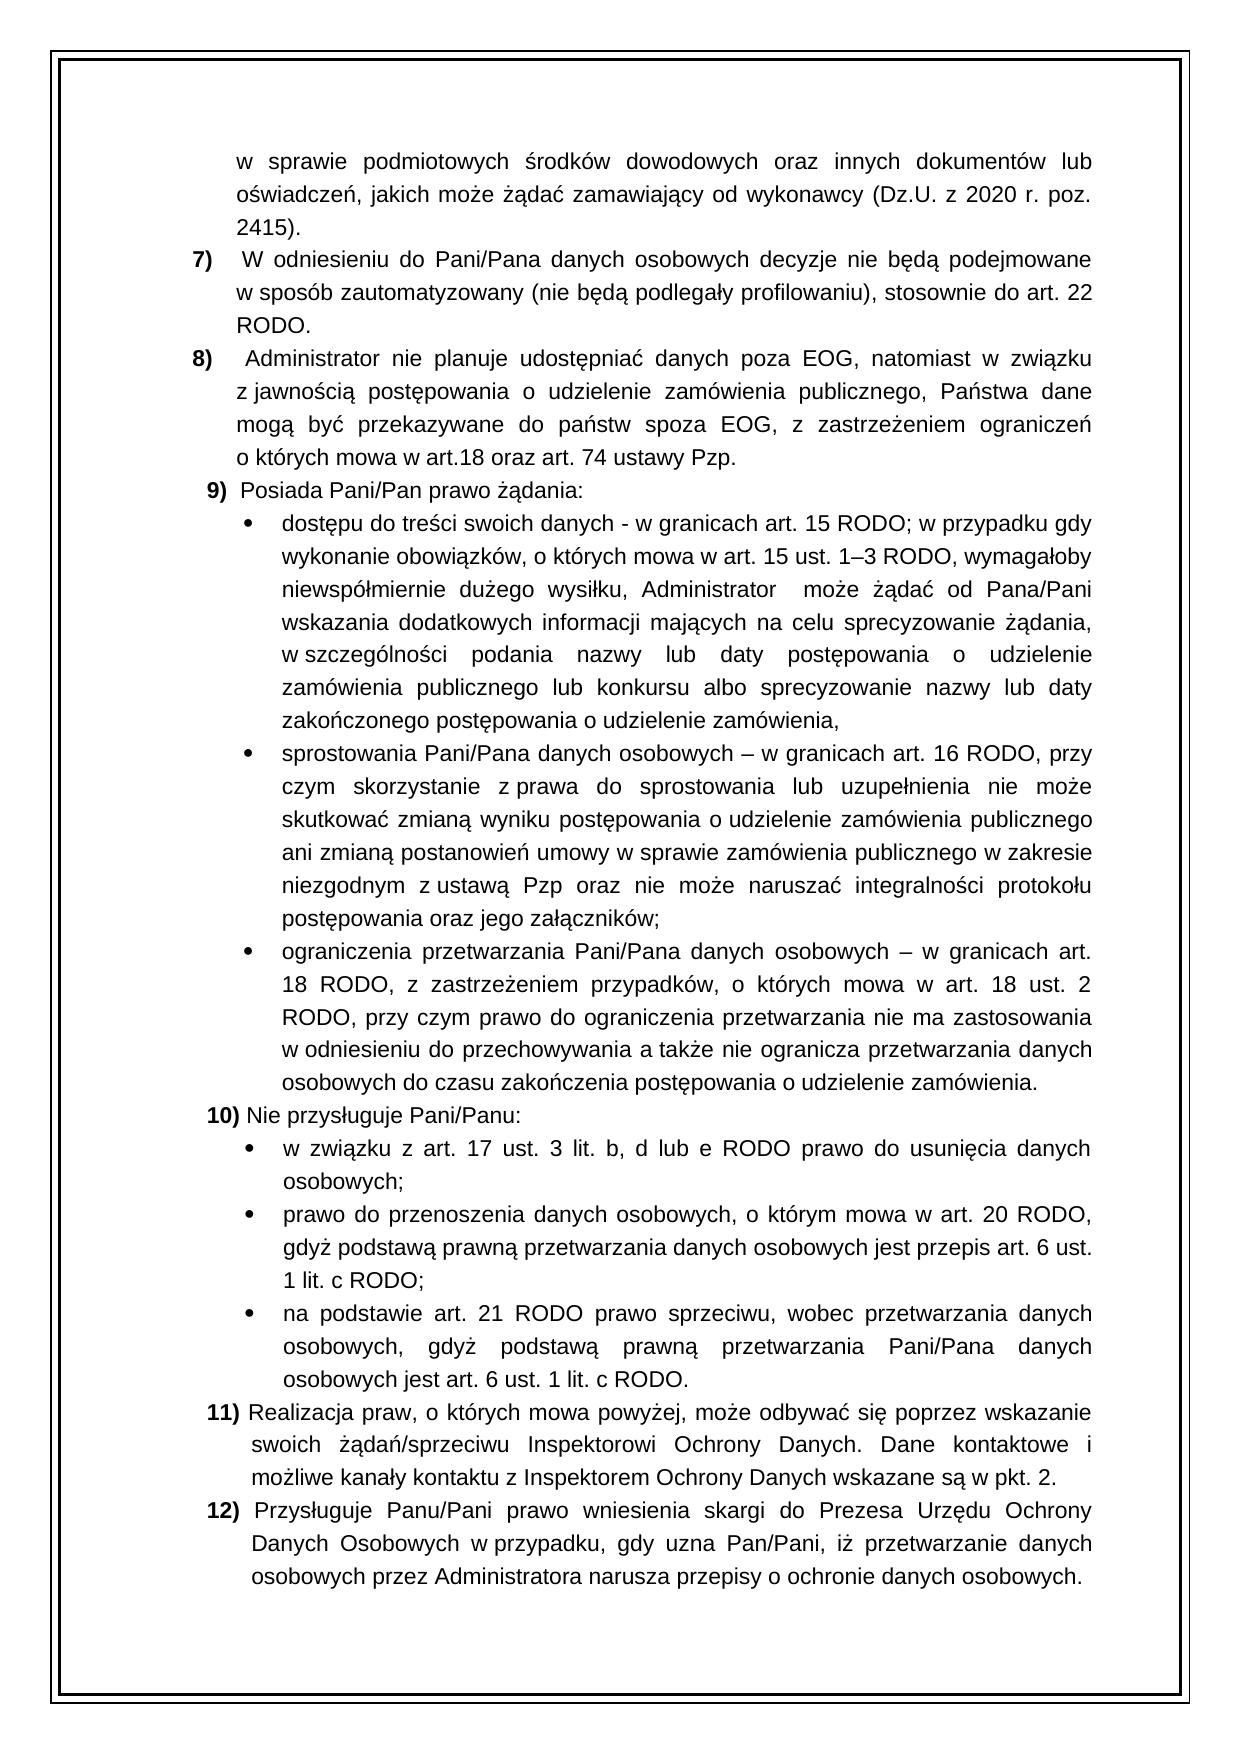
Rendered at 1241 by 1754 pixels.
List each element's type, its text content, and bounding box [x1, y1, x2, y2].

text 12) Przysługuje Panu/Pani prawo wniesienia skargi do Prezesa Urzędu Ochrony Danych Osobowych w przypadku, gdy uzna Pan/Pani, iż przetwarzanie danych osobowych przez Administratora narusza przepisy o ochronie danych osobowych. [207, 1497, 1093, 1589]
list w związku z art. 17 ust. 3 lit. b, d lub e RODO prawo do usunięcia danych osobowych; [245, 1135, 1093, 1194]
list prawo do przenoszenia danych osobowych, o którym mowa w art. 20 RODO, gdyż podstawą prawną przetwarzania danych osobowych jest przepis art. 6 ust. 1 lit. c RODO; [245, 1201, 1093, 1293]
text 11) Realizacja praw, o których mowa powyżej, może odbywać się poprzez wskazanie swoich żądań/sprzeciwu Inspektorowi Ochrony Danych. Dane kontaktowe i możliwe kanały kontaktu z Inspektorem Ochrony Danych wskazane są w pkt. 2. [207, 1398, 1093, 1491]
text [236, 148, 1093, 240]
text 10) Nie przysługuje Pani/Panu: [150, 1102, 1093, 1128]
list ograniczenia przetwarzania Pani/Pana danych osobowych – w granicach art. 18 RODO, z zastrzeżeniem przypadków, o których mowa w art. 18 ust. 2 RODO, przy czym prawo do ograniczenia przetwarzania nie ma zastosowania w odniesieniu do przechowywania a także nie ogranicza przetwarzania danych osobowych do czasu zakończenia postępowania o udzielenie zamówienia. [244, 938, 1093, 1096]
text 7) W odniesieniu do Pani/Pana danych osobowych decyzje nie będą podejmowane w sposób zautomatyzowany (nie będą podlegały profilowaniu), stosownie do art. 22 RODO. [192, 246, 1093, 338]
list na podstawie art. 21 RODO prawo sprzeciwu, wobec przetwarzania danych osobowych, gdyż podstawą prawną przetwarzania Pani/Pana danych osobowych jest art. 6 ust. 1 lit. c RODO. [245, 1300, 1093, 1392]
list dostępu do treści swoich danych - w granicach art. 15 RODO; w przypadku gdy wykonanie obowiązków, o których mowa w art. 15 ust. 1–3 RODO, wymagałoby niewspółmiernie dużego wysiłku, Administrator może żądać od Pana/Pani wskazania dodatkowych informacji mających na celu sprecyzowanie żądania, w szczególności podania nazwy lub daty postępowania o udzielenie zamówienia publicznego lub konkursu albo sprecyzowanie nazwy lub daty zakończonego postępowania o udzielenie zamówienia, [244, 510, 1093, 733]
text 9) Posiada Pani/Pan prawo żądania: [150, 477, 1093, 503]
list sprostowania Pani/Pana danych osobowych – w granicach art. 16 RODO, przy czym skorzystanie z prawa do sprostowania lub uzupełnienia nie może skutkować zmianą wyniku postępowania o udzielenie zamówienia publicznego ani zmianą postanowień umowy w sprawie zamówienia publicznego w zakresie niezgodnym z ustawą Pzp oraz nie może naruszać integralności protokołu postępowania oraz jego załączników; [244, 740, 1093, 931]
text 8) Administrator nie planuje udostępniać danych poza EOG, natomiast w związku z jawnością postępowania o udzielenie zamówienia publicznego, Państwa dane mogą być przekazywane do państw spoza EOG, z zastrzeżeniem ograniczeń o których mowa w art.18 oraz art. 74 ustawy Pzp. [192, 345, 1093, 470]
